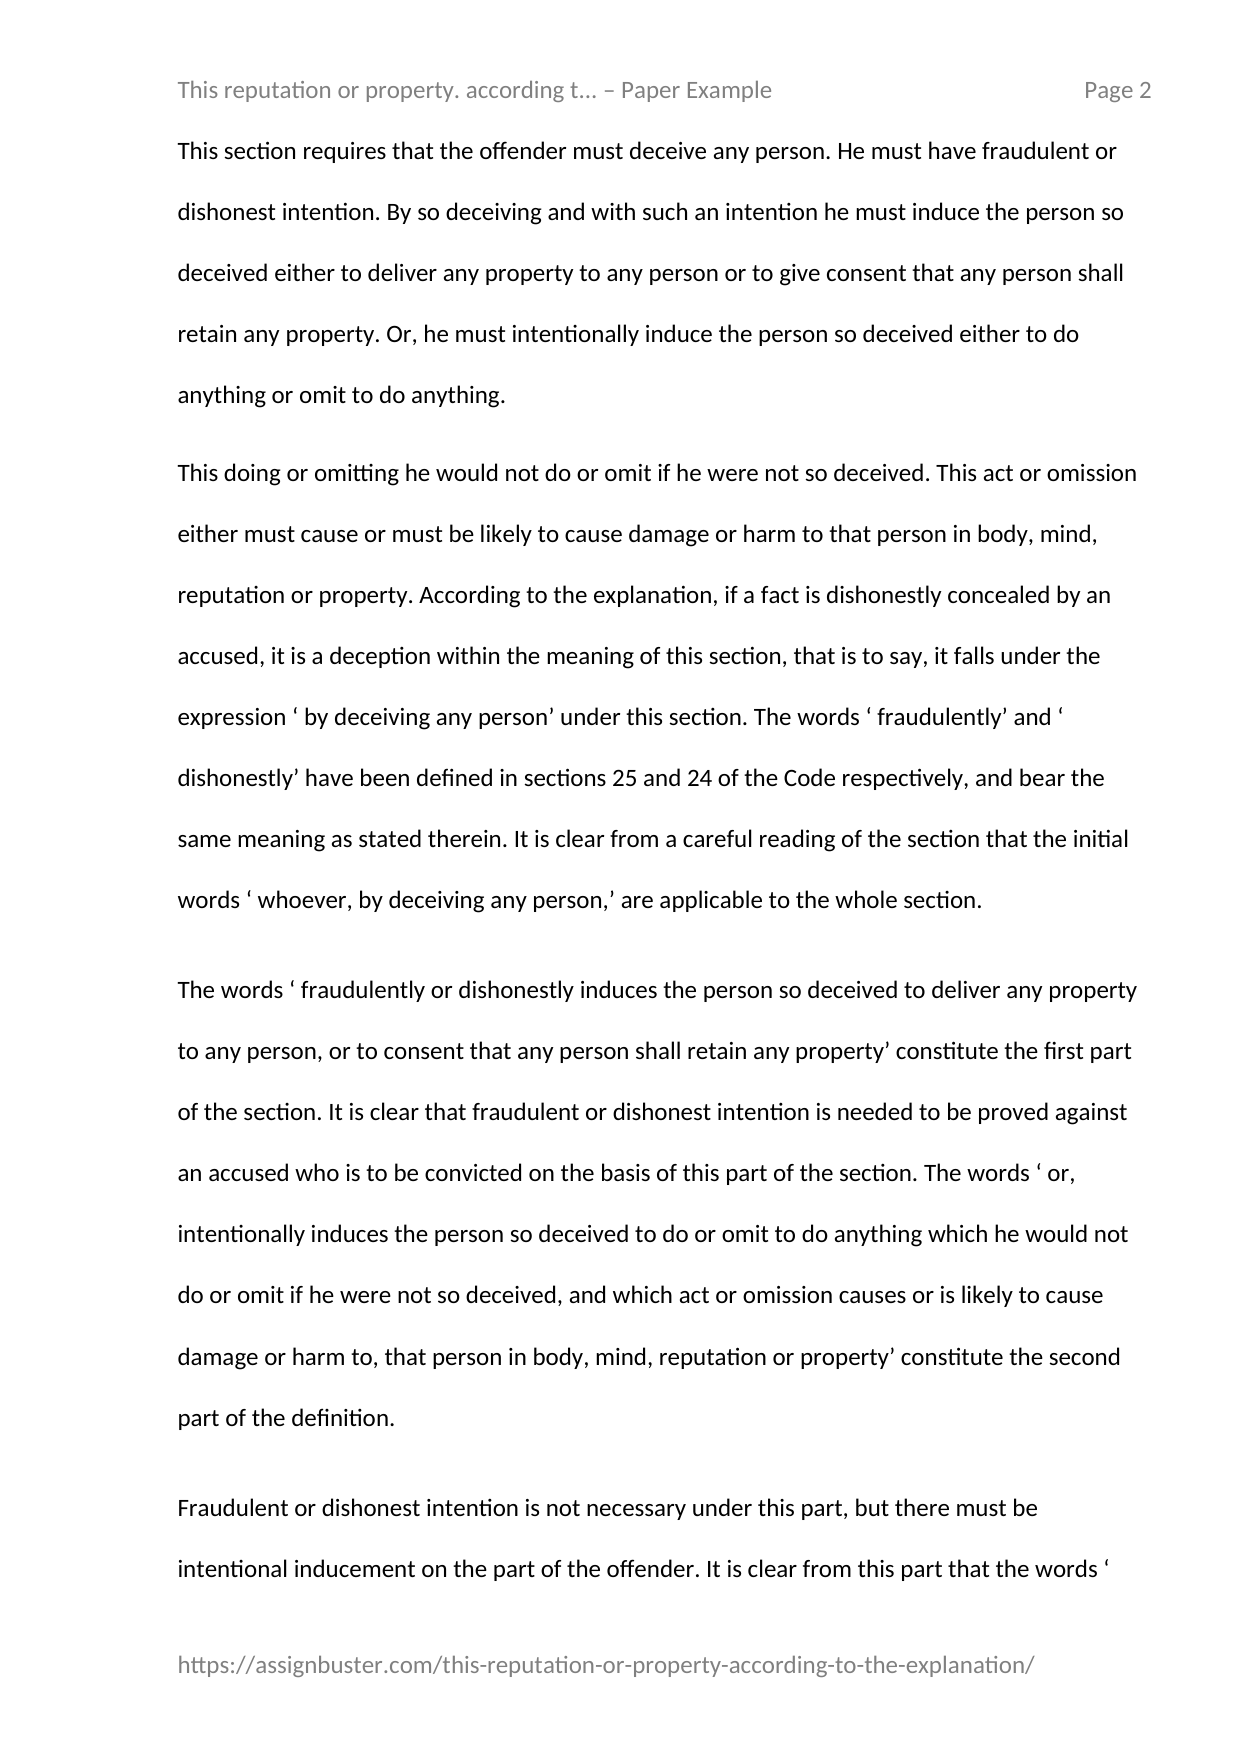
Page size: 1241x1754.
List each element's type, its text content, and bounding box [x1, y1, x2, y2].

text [177, 1492, 1152, 1584]
text This doing or omitting he would not do or omit if he were not so deceived. This act or omission either must cause or must be likely to cause damage or harm to that person in body, mind, reputation or property. According to the explanation, if a fact is dishonestly concealed by an accused, it is a deception within the meaning of this section, that is to say, it falls under the expression ‘ by deceiving any person’ under this section. The words ‘ fraudulently’ and ‘ dishonestly’ have been defined in sections 25 and 24 of the Code respectively, and bear the same meaning as stated therein. It is clear from a careful reading of the section that the initial words ‘ whoever, by deceiving any person,’ are applicable to the whole section. [177, 457, 1152, 914]
text The words ‘ fraudulently or dishonestly induces the person so deceived to deliver any property to any person, or to consent that any person shall retain any property’ constitute the first part of the section. It is clear that fraudulent or dishonest intention is needed to be proved against an accused who is to be convicted on the basis of this part of the section. The words ‘ or, intentionally induces the person so deceived to do or omit to do anything which he would not do or omit if he were not so deceived, and which act or omission causes or is likely to cause damage or harm to, that person in body, mind, reputation or property’ constitute the second part of the definition. [177, 974, 1152, 1432]
text This section requires that the offender must deceive any person. He must have fraudulent or dishonest intention. By so deceiving and with such an intention he must induce the person so deceived either to deliver any property to any person or to give consent that any person shall retain any property. Or, he must intentionally induce the person so deceived either to do anything or omit to do anything. [177, 135, 1152, 409]
